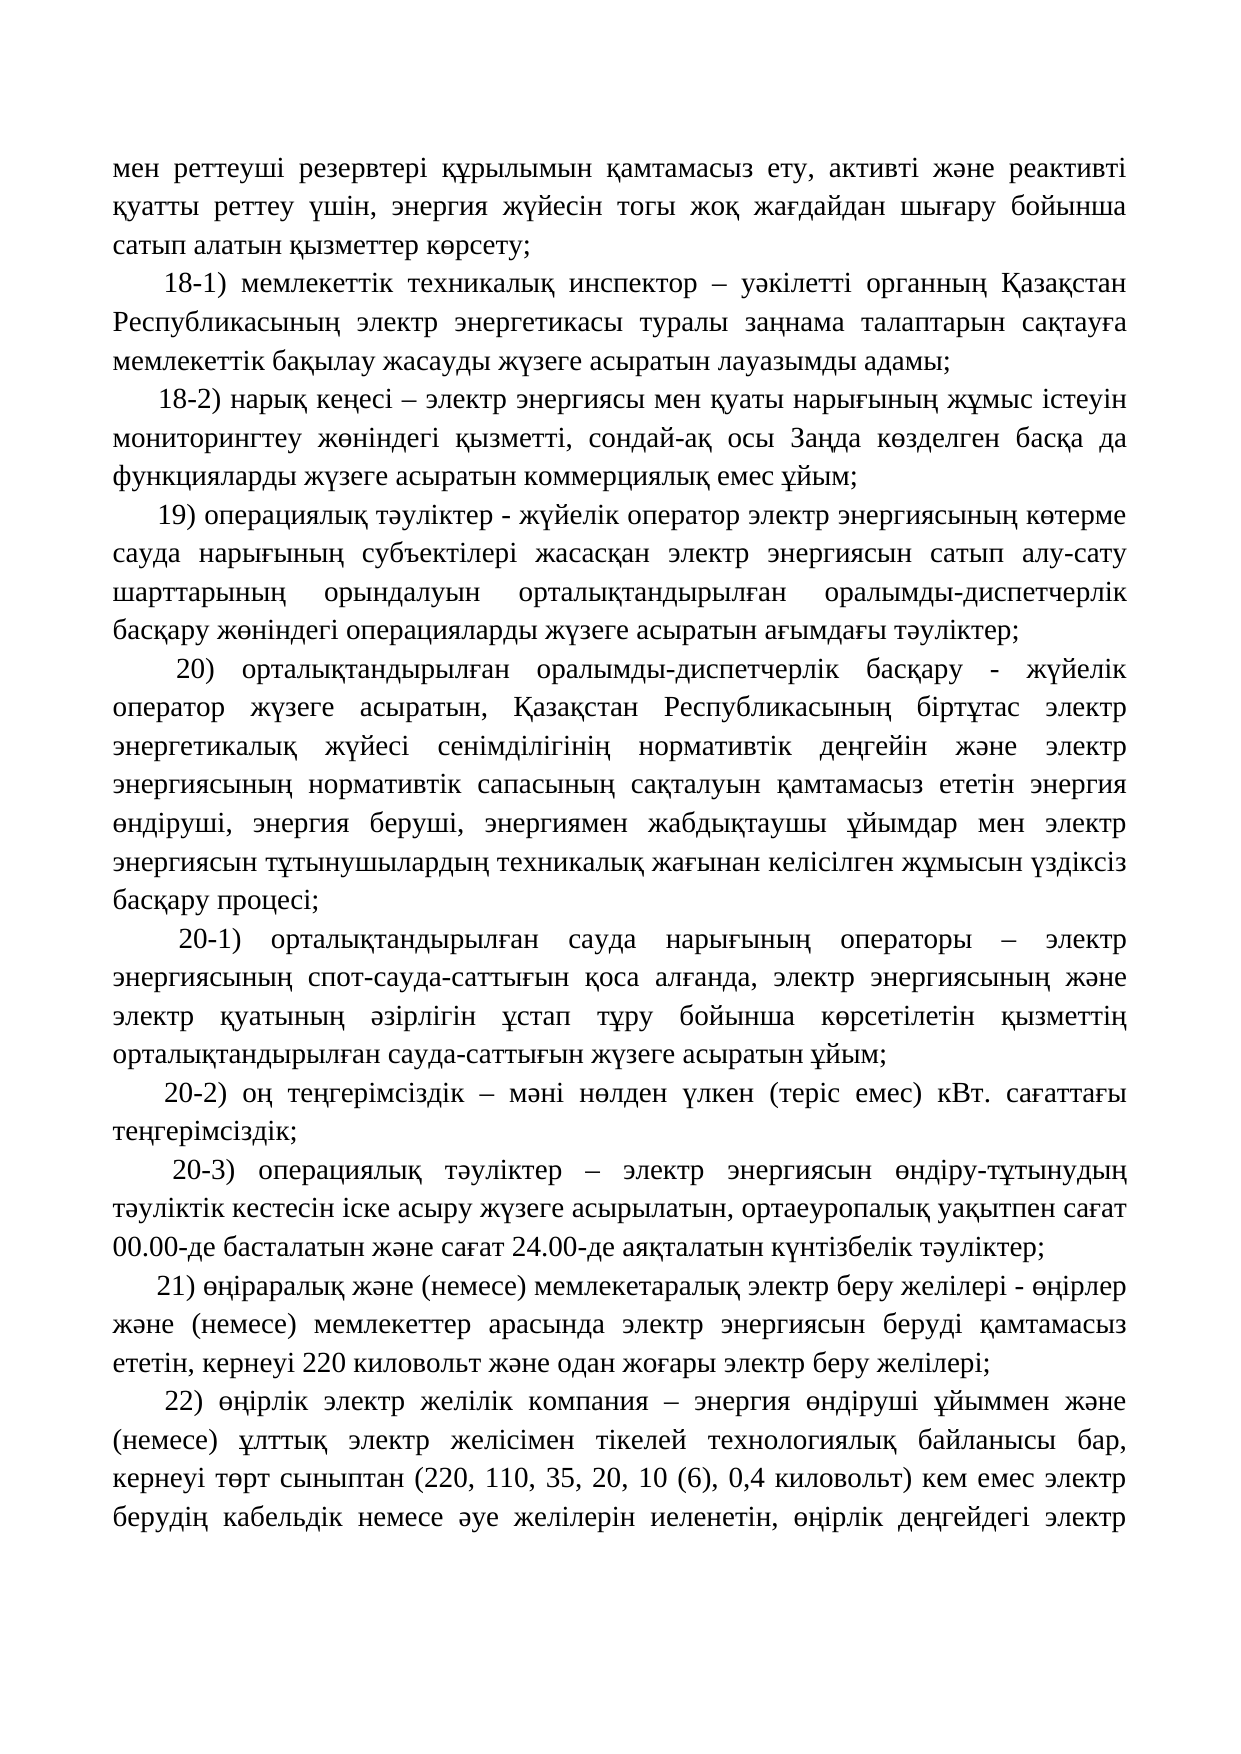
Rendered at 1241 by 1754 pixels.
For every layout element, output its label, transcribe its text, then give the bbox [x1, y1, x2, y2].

text 20-2) оң теңгерімсіздік – мәні нөлден үлкен (теріс емес) кВт. сағаттағы теңгерімсіздік; [112, 1075, 1128, 1147]
text 18-2) нарық кеңесі – электр энергиясы мен қуаты нарығының жұмыс істеуін мониторингтеу жөніндегі қызметті, сондай-ақ осы Заңда көзделген басқа да функцияларды жүзеге асыратын коммерциялық емес ұйым; [112, 381, 1128, 492]
text 19) операциялық тәуліктер - жүйелік оператор электр энергиясының көтерме сауда нарығының субъектілері жасасқан электр энергиясын сатып алу-сату шарттарының орындалуын орталықтандырылған оралымды-диспетчерлік басқару жөніндегі операцияларды жүзеге асыратын ағымдағы тәуліктер; [112, 497, 1128, 646]
text 18-1) мемлекеттік техникалық инспектор – уәкілетті органның Қазақстан Республикасының электр энергетикасы туралы заңнама талаптарын сақтауға мемлекеттік бақылау жасауды жүзеге асыратын лауазымды адамы; [112, 266, 1128, 376]
text 20-1) орталықтандырылған сауда нарығының операторы – электр энергиясының спот-сауда-саттығын қоса алғанда, электр энергиясының және электр қуатының әзірлігін ұстап тұру бойынша көрсетілетін қызметтің орталықтандырылған сауда-саттығын жүзеге асыратын ұйым; [112, 921, 1128, 1070]
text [112, 1383, 1128, 1532]
text 21) өңіраралық және (немесе) мемлекетаралық электр беру желілері - өңірлер және (немесе) мемлекеттер арасында электр энергиясын беруді қамтамасыз ететін, кернеуі 220 киловольт және одан жоғары электр беру желілері; [112, 1268, 1128, 1378]
text 20-3) операциялық тәуліктер – электр энергиясын өндіру-тұтынудың тәуліктік кестесін іске асыру жүзеге асырылатын, ортаеуропалық уақытпен сағат 00.00-де басталатын және сағат 24.00-де аяқталатын күнтізбелік тәуліктер; [112, 1152, 1128, 1263]
text 20) орталықтандырылған оралымды-диспетчерлік басқару - жүйелік оператор жүзеге асыратын, Қазақстан Республикасының біртұтас электр энергетикалық жүйесі сенімділігінің нормативтік деңгейін және электр энергиясының нормативтік сапасының сақталуын қамтамасыз ететін энергия өндіруші, энергия беруші, энергиямен жабдықтаушы ұйымдар мен электр энергиясын тұтынушылардың техникалық жағынан келісілген жұмысын үздіксіз басқару процесі; [112, 651, 1128, 916]
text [112, 150, 1128, 261]
